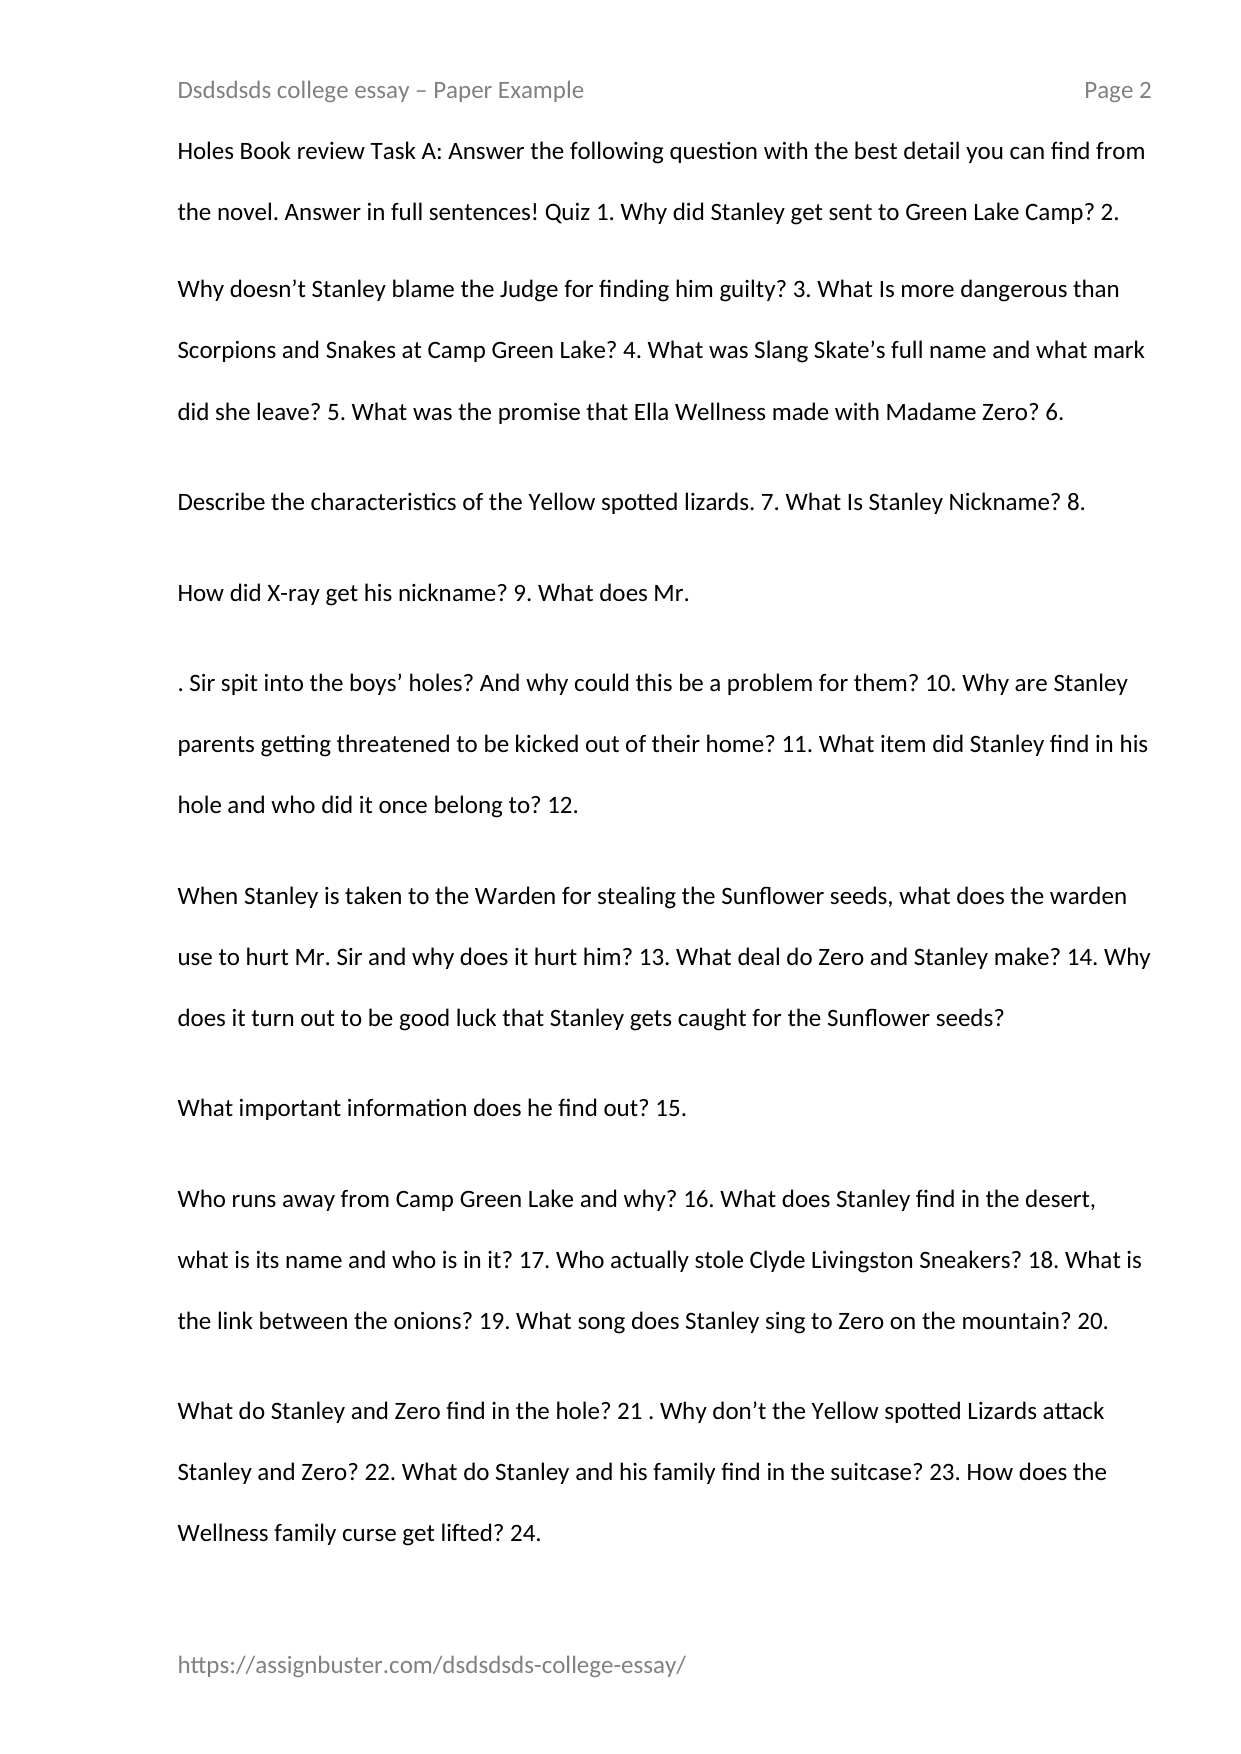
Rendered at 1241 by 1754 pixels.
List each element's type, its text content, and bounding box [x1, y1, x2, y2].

text . Sir spit into the boys’ holes? And why could this be a problem for them? 10. Why are Stanley parents getting threatened to be kicked out of their home? 11. What item did Stanley find in his hole and who did it once belong to? 12. [177, 667, 1152, 820]
text What do Stanley and Zero find in the hole? 21 . Why don’t the Yellow spotted Lizards attack Stanley and Zero? 22. What do Stanley and his family find in the suitcase? 23. How does the Wellness family curse get lifted? 24. [177, 1396, 1152, 1548]
text How did X-ray get his nickname? 9. What does Mr. [177, 577, 1152, 607]
text When Stanley is taken to the Warden for stealing the Sunflower seeds, what does the warden use to hurt Mr. Sir and why does it hurt him? 13. What deal do Zero and Stanley make? 14. Why does it turn out to be good luck that Stanley gets caught for the Sunflower seeds? [177, 880, 1152, 1032]
text Holes Book review Task A: Answer the following question with the best detail you can find from the novel. Answer in full sentences! Quiz 1. Why did Stanley get sent to Green Lake Camp? 2. [177, 135, 1152, 226]
text Why doesn’t Stanley blame the Judge for finding him guilty? 3. What Is more dangerous than Scorpions and Snakes at Camp Green Lake? 4. What was Slang Skate’s full name and what mark did she leave? 5. What was the promise that Ella Wellness made with Madame Zero? 6. [177, 273, 1152, 426]
text Who runs away from Camp Green Lake and why? 16. What does Stanley find in the desert, what is its name and who is in it? 17. Who actually stole Clyde Livingston Sneakers? 18. What is the link between the onions? 19. What song does Stanley sing to Zero on the mountain? 20. [177, 1183, 1152, 1336]
text What important information does he find out? 15. [177, 1092, 1152, 1123]
text Describe the characteristics of the Yellow spotted lizards. 7. What Is Stanley Nickname? 8. [177, 486, 1152, 517]
